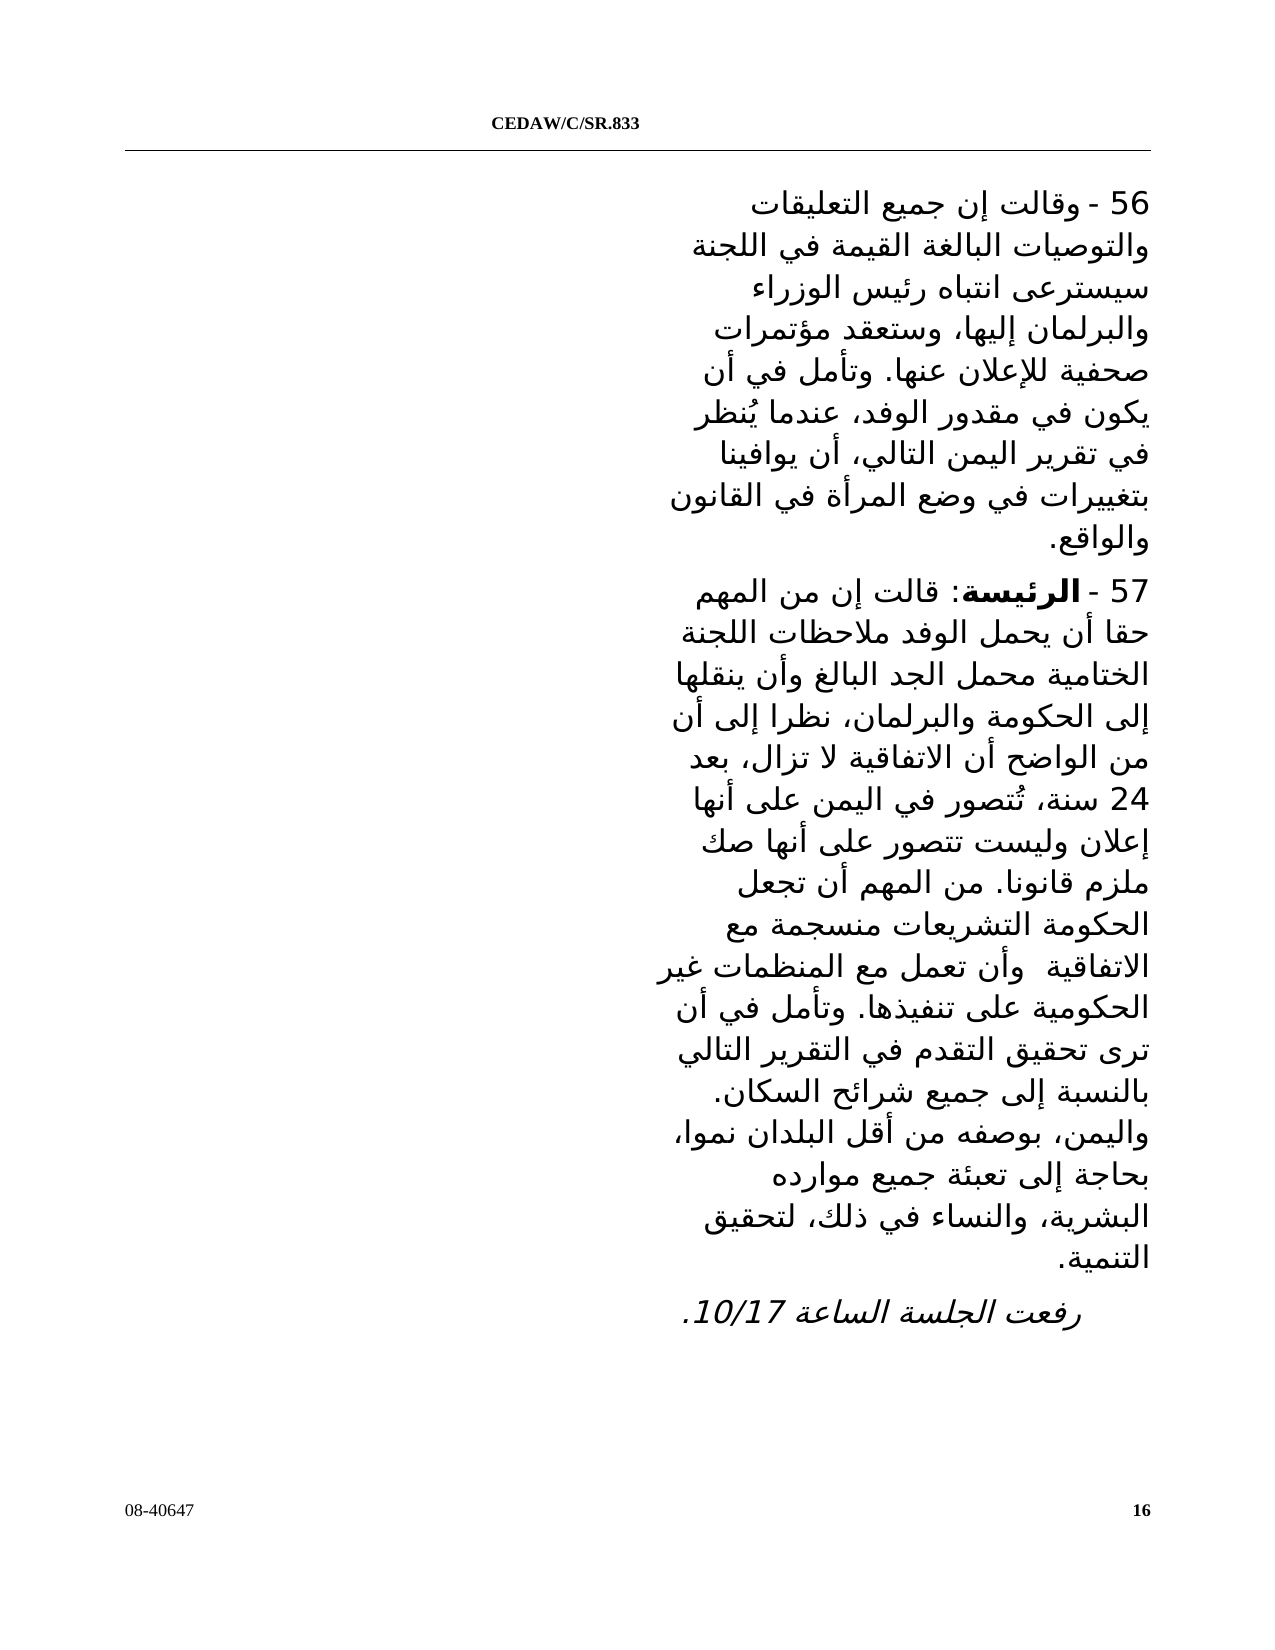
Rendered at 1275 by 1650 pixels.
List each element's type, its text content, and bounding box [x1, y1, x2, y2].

text رفعت الجلسة الساعة 10/17. [650, 1290, 1151, 1331]
text 56 - وقالت إن جميع التعليقات والتوصيات البالغة القيمة في اللجنة سيسترعى انتباه رئيس الوزراء والبرلمان إليها، وستعقد مؤتمرات صحفية للإعلان عنها. وتأمل في أن يكون في مقدور الوفد، عندما يُنظر في تقرير اليمن التالي، أن يوافينا بتغييرات في وضع المرأة في القانون والواقع. [650, 181, 1151, 556]
text 57 - الرئيسة: قالت إن من المهم حقا أن يحمل الوفد ملاحظات اللجنة الختامية محمل الجد البالغ وأن ينقلها إلى الحكومة والبرلمان، نظرا إلى أن من الواضح أن الاتفاقية لا تزال، بعد 24 سنة، تُتصور في اليمن على أنها إعلان وليست تتصور على أنها صك ملزم قانونا. من المهم أن تجعل الحكومة التشريعات منسجمة مع الاتفاقية وأن تعمل مع المنظمات غير الحكومية على تنفيذها. وتأمل في أن ترى تحقيق التقدم في التقرير التالي بالنسبة إلى جميع شرائح السكان. واليمن، بوصفه من أقل البلدان نموا، بحاجة إلى تعبئة جميع موارده البشرية، والنساء في ذلك، لتحقيق التنمية. [650, 569, 1151, 1277]
